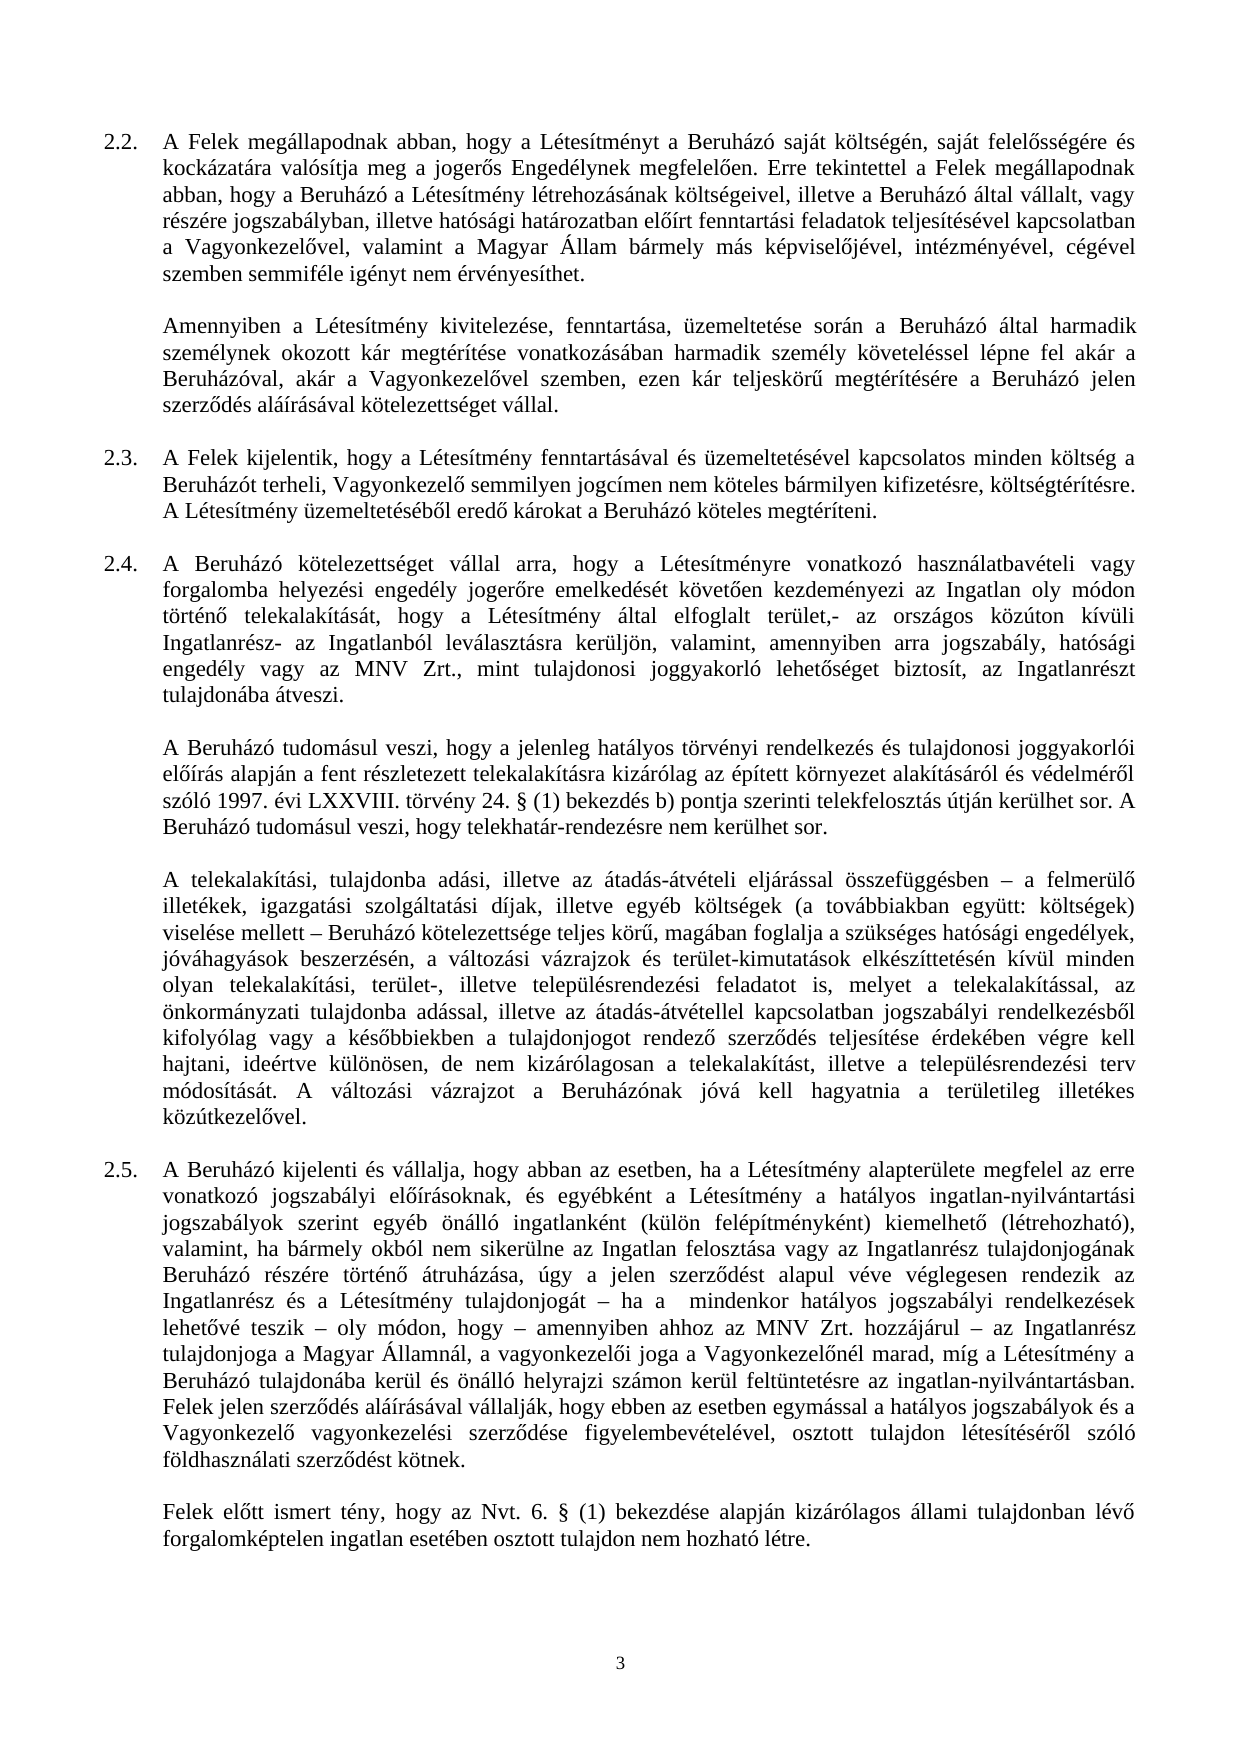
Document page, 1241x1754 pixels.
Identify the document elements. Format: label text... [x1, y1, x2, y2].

text A telekalakítási, tulajdonba adási, illetve az átadás-átvételi eljárással összefüggésben – a felmerülő illetékek, igazgatási szolgáltatási díjak, illetve egyéb költségek (a továbbiakban együtt: költségek) viselése mellett – Beruházó kötelezettsége teljes körű, magában foglalja a szükséges hatósági engedélyek, jóváhagyások beszerzésén, a változási vázrajzok és terület-kimutatások elkészíttetésén kívül minden olyan telekalakítási, terület-, illetve településrendezési feladatot is, melyet a telekalakítással, az önkormányzati tulajdonba adással, illetve az átadás-átvétellel kapcsolatban jogszabályi rendelkezésből kifolyólag vagy a későbbiekben a tulajdonjogot rendező szerződés teljesítése érdekében végre kell hajtani, ideértve különösen, de nem kizárólagosan a telekalakítást, illetve a településrendezési terv módosítását. A változási vázrajzot a Beruházónak jóvá kell hagyatnia a területileg illetékes közútkezelővel. [162, 866, 1137, 1129]
text A Beruházó tudomásul veszi, hogy a jelenleg hatályos törvényi rendelkezés és tulajdonosi joggyakorlói előírás alapján a fent részletezett telekalakításra kizárólag az épített környezet alakításáról és védelméről szóló 1997. évi LXXVIII. törvény 24. § (1) bekezdés b) pontja szerinti telekfelosztás útján kerülhet sor. A Beruházó tudomásul veszi, hogy telekhatár-rendezésre nem kerülhet sor. [162, 734, 1137, 839]
list A Felek kijelentik, hogy a Létesítmény fenntartásával és üzemeltetésével kapcsolatos minden költség a Beruházót terheli, Vagyonkezelő semmilyen jogcímen nem köteles bármilyen kifizetésre, költségtérítésre. A Létesítmény üzemeltetéséből eredő károkat a Beruházó köteles megtéríteni. [103, 444, 1137, 523]
list A Felek megállapodnak abban, hogy a Létesítményt a Beruházó saját költségén, saját felelősségére és kockázatára valósítja meg a jogerős Engedélynek megfelelően. Erre tekintettel a Felek megállapodnak abban, hogy a Beruházó a Létesítmény létrehozásának költségeivel, illetve a Beruházó által vállalt, vagy részére jogszabályban, illetve hatósági határozatban előírt fenntartási feladatok teljesítésével kapcsolatban a Vagyonkezelővel, valamint a Magyar Állam bármely más képviselőjével, intézményével, cégével szemben semmiféle igényt nem érvényesíthet. [103, 128, 1137, 286]
list A Beruházó kijelenti és vállalja, hogy abban az esetben, ha a Létesítmény alapterülete megfelel az erre vonatkozó jogszabályi előírásoknak, és egyébként a Létesítmény a hatályos ingatlan-nyilvántartási jogszabályok szerint egyéb önálló ingatlanként (külön felépítményként) kiemelhető (létrehozható), valamint, ha bármely okból nem sikerülne az Ingatlan felosztása vagy az Ingatlanrész tulajdonjogának Beruházó részére történő átruházása, úgy a jelen szerződést alapul véve véglegesen rendezik az Ingatlanrész és a Létesítmény tulajdonjogát – ha a mindenkor hatályos jogszabályi rendelkezések lehetővé teszik – oly módon, hogy – amennyiben ahhoz az MNV Zrt. hozzájárul – az Ingatlanrész tulajdonjoga a Magyar Államnál, a vagyonkezelői joga a Vagyonkezelőnél marad, míg a Létesítmény a Beruházó tulajdonába kerül és önálló helyrajzi számon kerül feltüntetésre az ingatlan-nyilvántartásban. Felek jelen szerződés aláírásával vállalják, hogy ebben az esetben egymással a hatályos jogszabályok és a Vagyonkezelő vagyonkezelési szerződése figyelembevételével, osztott tulajdon létesítéséről szóló földhasználati szerződést kötnek. [103, 1156, 1137, 1472]
text Amennyiben a Létesítmény kivitelezése, fenntartása, üzemeltetése során a Beruházó által harmadik személynek okozott kár megtérítése vonatkozásában harmadik személy követeléssel lépne fel akár a Beruházóval, akár a Vagyonkezelővel szemben, ezen kár teljeskörű megtérítésére a Beruházó jelen szerződés aláírásával kötelezettséget vállal. [162, 312, 1137, 418]
list A Beruházó kötelezettséget vállal arra, hogy a Létesítményre vonatkozó használatbavételi vagy forgalomba helyezési engedély jogerőre emelkedését követően kezdeményezi az Ingatlan oly módon történő telekalakítását, hogy a Létesítmény által elfoglalt terület,- az országos közúton kívüli Ingatlanrész- az Ingatlanból leválasztásra kerüljön, valamint, amennyiben arra jogszabály, hatósági engedély vagy az MNV Zrt., mint tulajdonosi joggyakorló lehetőséget biztosít, az Ingatlanrészt tulajdonába átveszi. [103, 550, 1137, 708]
text Felek előtt ismert tény, hogy az Nvt. 6. § (1) bekezdése alapján kizárólagos állami tulajdonban lévő forgalomképtelen ingatlan esetében osztott tulajdon nem hozható létre. [162, 1498, 1137, 1551]
